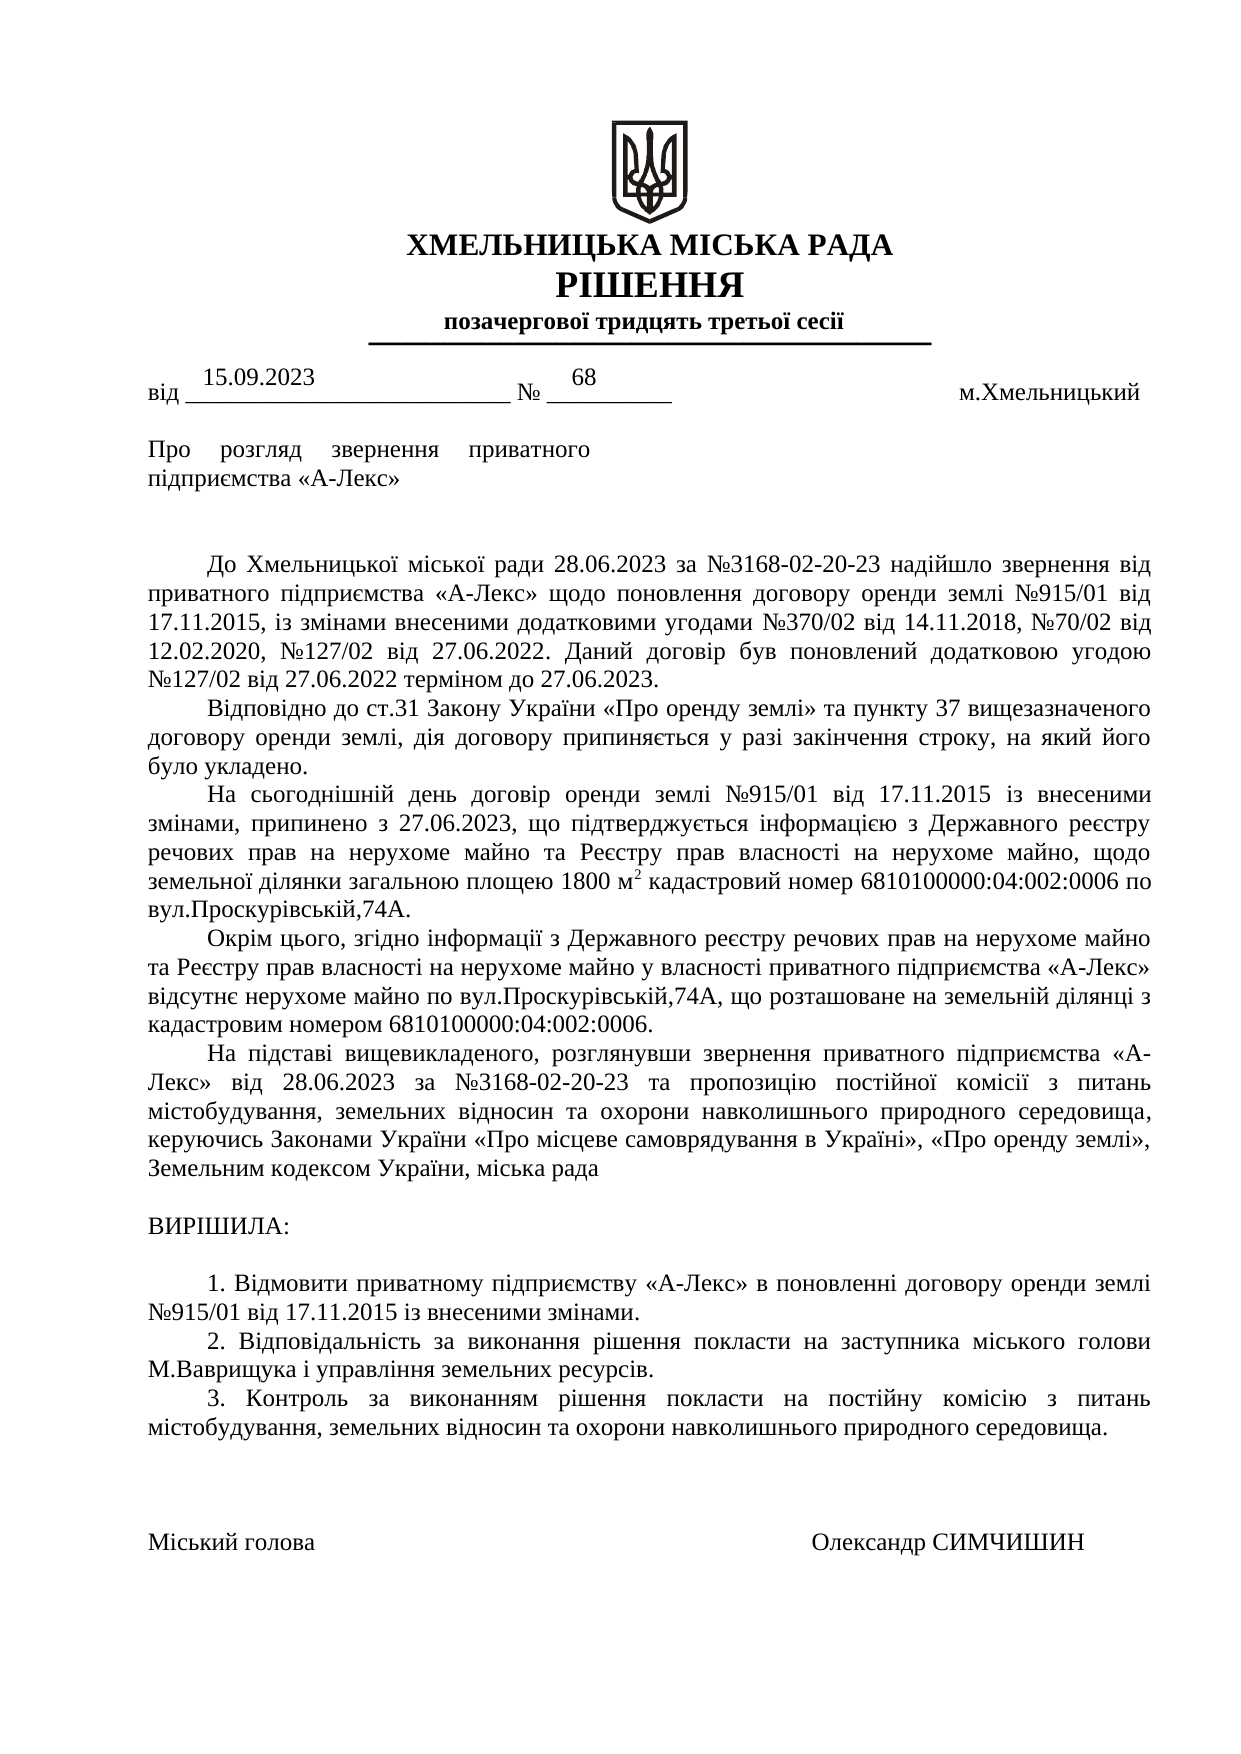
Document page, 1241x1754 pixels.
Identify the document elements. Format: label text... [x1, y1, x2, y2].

text 2. Відповідальність за виконання рішення покласти на заступника міського голови М.Ваврищука і управління земельних ресурсів. [148, 1326, 1152, 1383]
text На сьогоднішній день договір оренди землі №915/01 від 17.11.2015 із внесеними змінами, припинено з 27.06.2023, що підтверджується інформацією з Державного реєстру речових прав на нерухоме майно та Реєстру прав власності на нерухоме майно, щодо земельної ділянки загальною площею 1800 м2 кадастровий номер 6810100000:04:002:0006 по вул.Проскурівській,74А. [148, 779, 1152, 923]
text ______________________________ [148, 305, 1152, 348]
text Про розгляд звернення приватного підприємства «А-Лекс» [148, 434, 591, 492]
text До Хмельницької міської ради 28.06.2023 за №3168-02-20-23 надійшло звернення від приватного підприємства «А-Лекс» щодо поновлення договору оренди землі №915/01 від 17.11.2015, із змінами внесеними додатковими угодами №370/02 від 14.11.2018, №70/02 від 12.02.2020, №127/02 від 27.06.2022. Даний договір був поновлений додатковою угодою №127/02 від 27.06.2022 терміном до 27.06.2023. [148, 549, 1152, 693]
text ХМЕЛЬНИЦЬКА МІСЬКА РАДА [148, 226, 1152, 262]
text На підставі вищевикладеного, розглянувши звернення приватного підприємства «А-Лекс» від 28.06.2023 за №3168-02-20-23 та пропозицію постійної комісії з питань містобудування, земельних відносин та охорони навколишнього природного середовища, керуючись Законами України «Про місцеве самоврядування в Україні», «Про оренду землі», Земельним кодексом України, міська рада [148, 1038, 1152, 1182]
text Відповідно до ст.31 Закону України «Про оренду землі» та пункту 37 вищезазначеного договору оренди землі, дія договору припиняється у разі закінчення строку, на який його було укладено. [148, 693, 1152, 779]
text 1. Відмовити приватному підприємству «А-Лекс» в поновленні договору оренди землі №915/01 від 17.11.2015 із внесеними змінами. [148, 1268, 1152, 1326]
text РІШЕННЯ [148, 262, 1152, 305]
text 3. Контроль за виконанням рішення покласти на постійну комісію з питань містобудування, земельних відносин та охорони навколишнього природного середовища. [148, 1383, 1152, 1441]
text Міський голова Олександр СИМЧИШИН [148, 1527, 1152, 1556]
text від __________________________ № __________ м.Хмельницький [148, 377, 1152, 406]
text ВИРІШИЛА: [148, 1211, 1152, 1239]
text Окрім цього, згідно інформації з Державного реєстру речових прав на нерухоме майно та Реєстру прав власності на нерухоме майно у власності приватного підприємства «А-Лекс» відсутнє нерухоме майно по вул.Проскурівській,74А, що розташоване на земельній ділянці з кадастровим номером 6810100000:04:002:0006. [148, 923, 1152, 1038]
